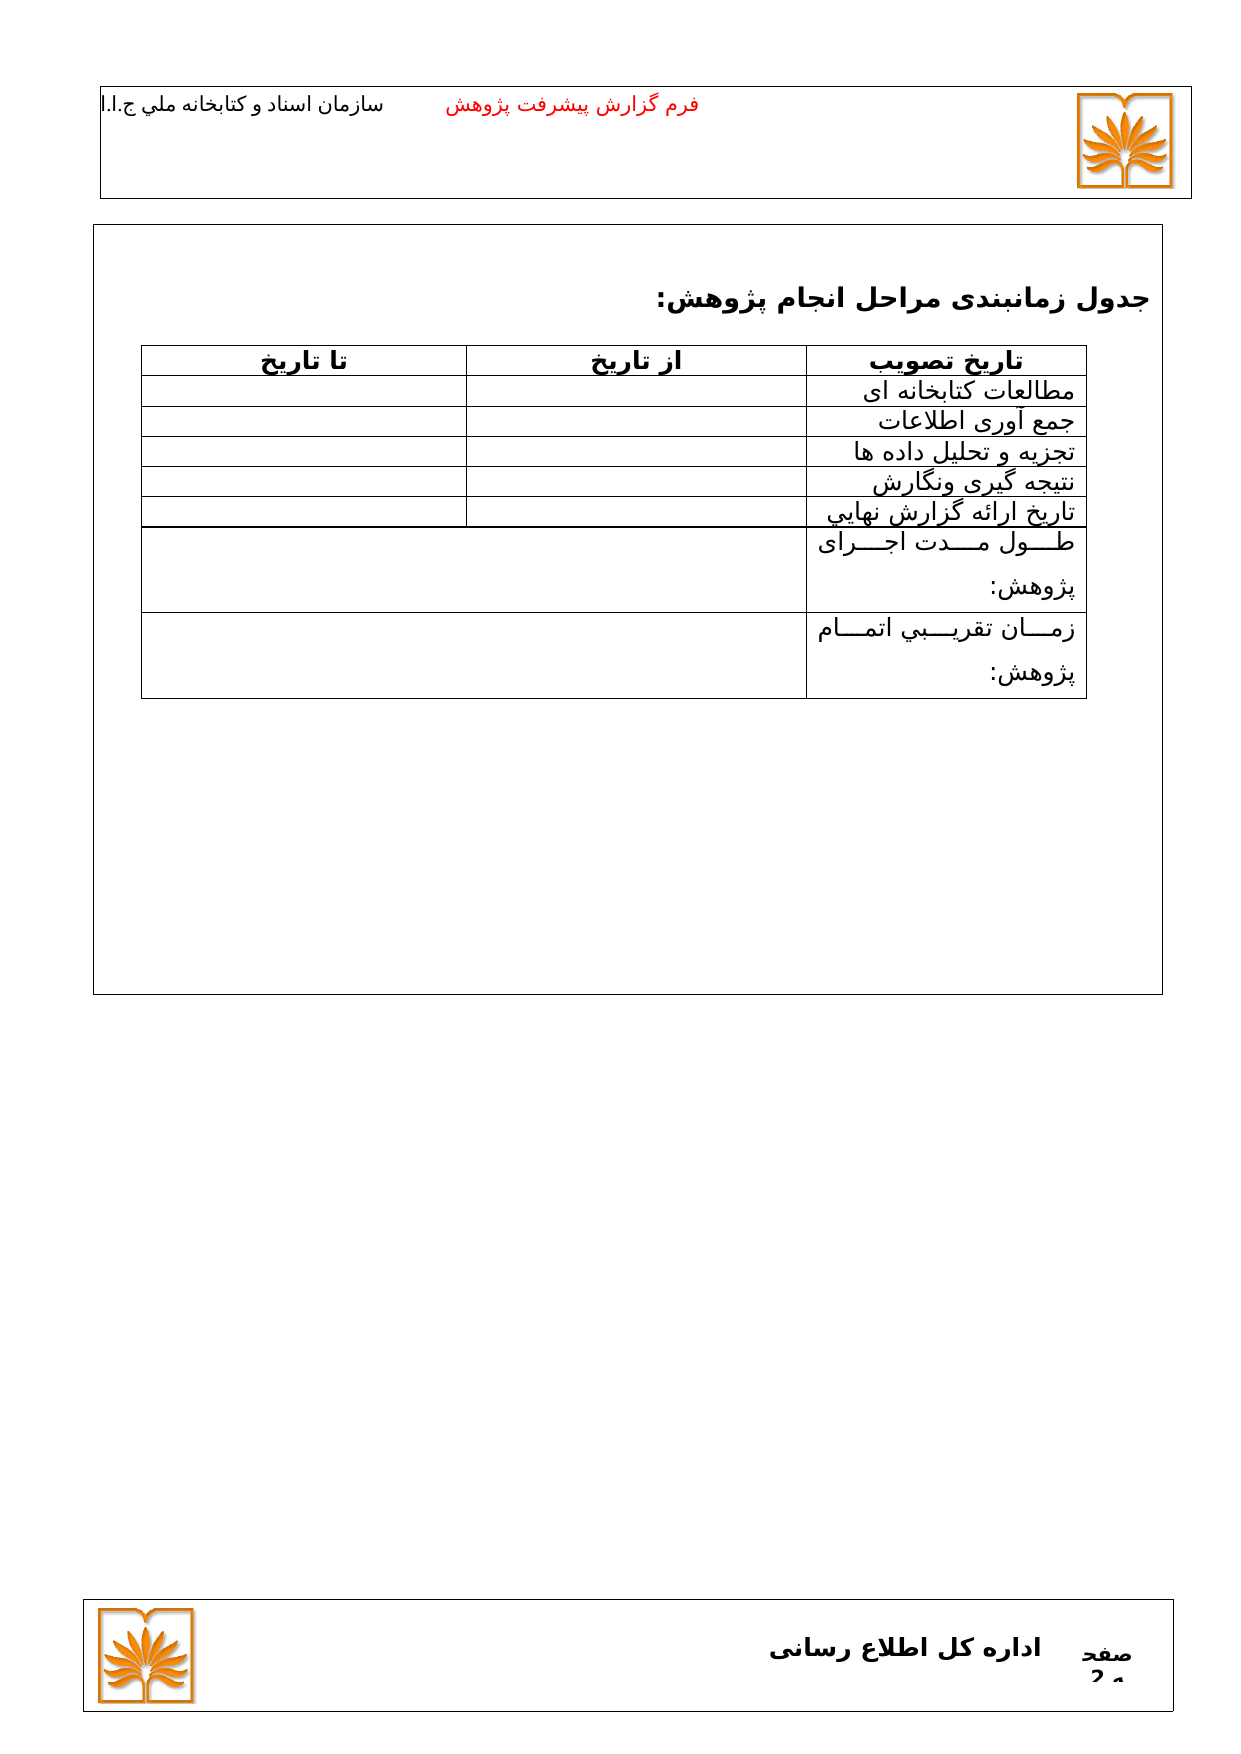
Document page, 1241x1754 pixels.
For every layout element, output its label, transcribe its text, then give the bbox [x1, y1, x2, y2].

picture [89, 1608, 205, 1704]
table_cell مشخصات پژوهشگر اطلاعات طرح پژوهشي: جدول زمانبندی مراحل انجام پژوهش: [94, 225, 1162, 994]
picture [1068, 93, 1185, 189]
